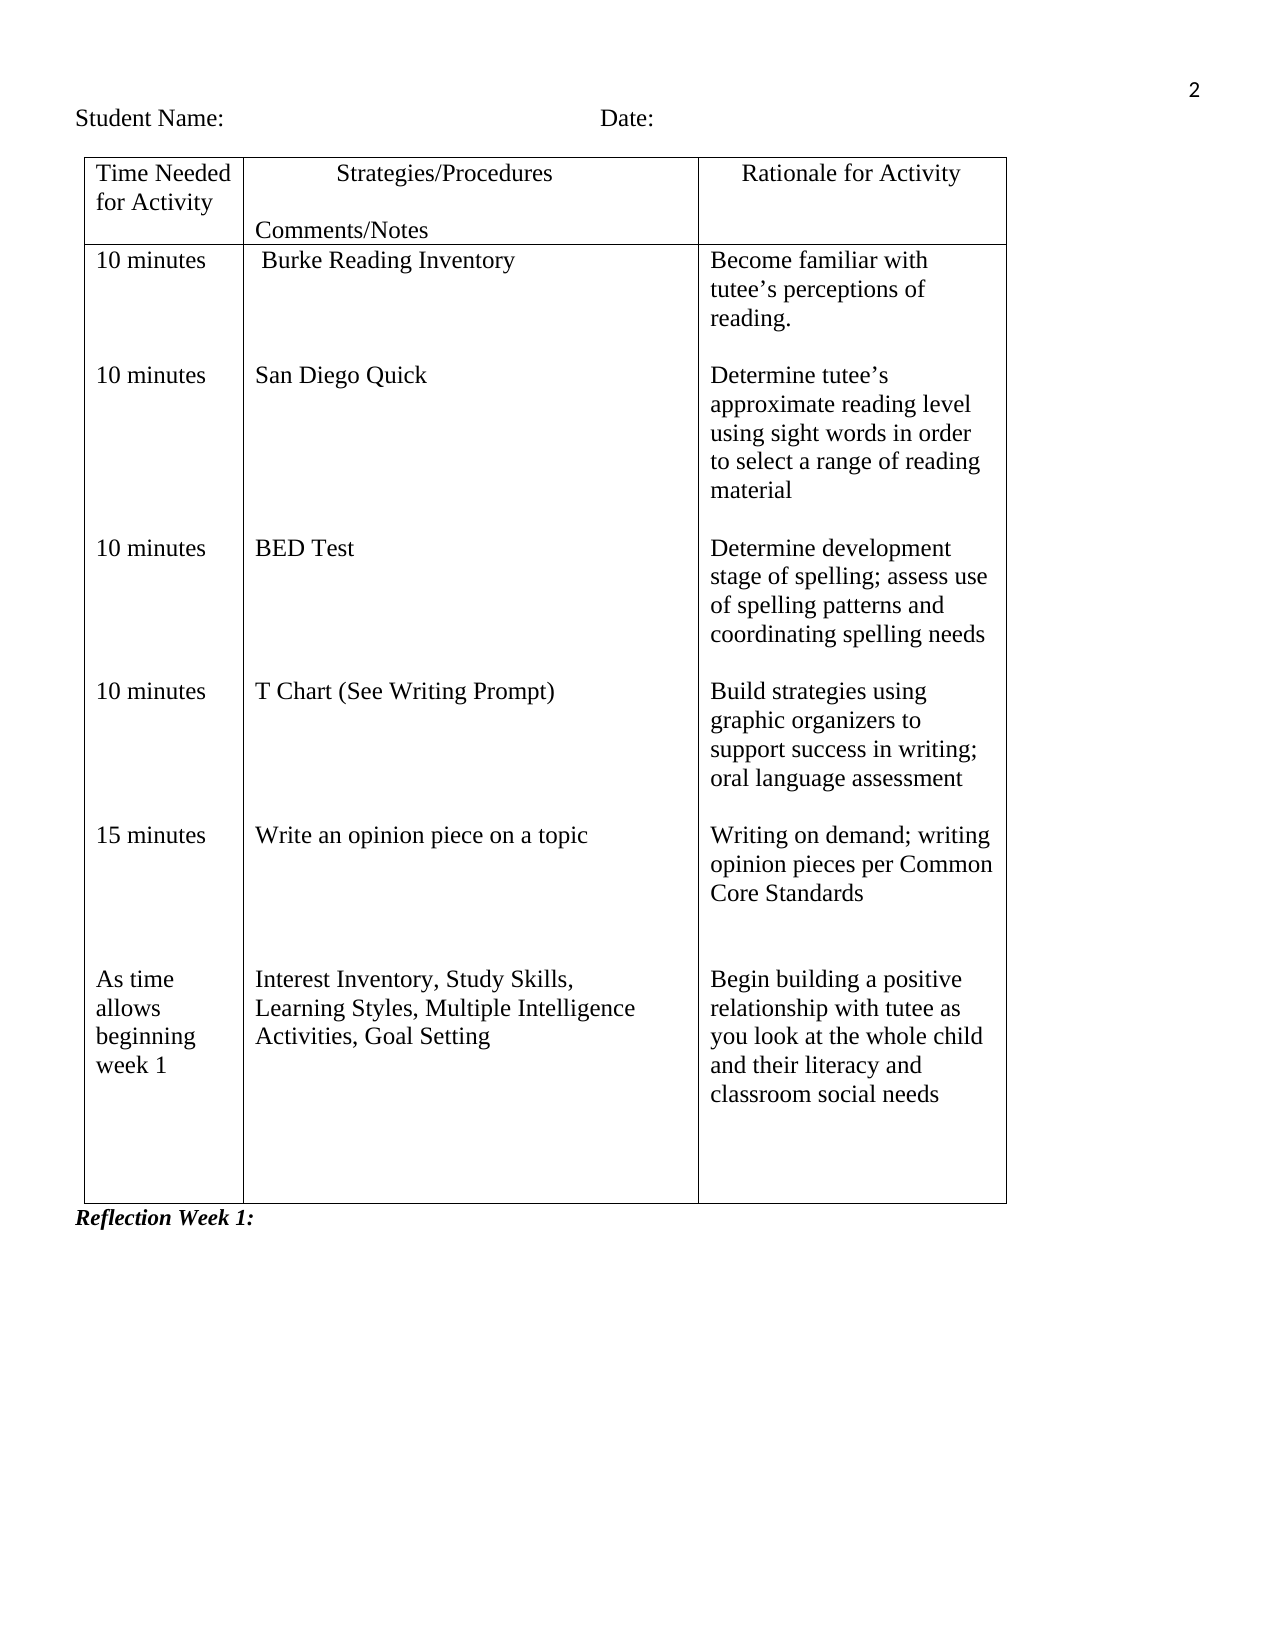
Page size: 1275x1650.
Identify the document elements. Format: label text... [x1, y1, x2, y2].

text Student Name: Date: [75, 103, 1200, 132]
table_header Rationale for Activity [699, 158, 1006, 244]
table_cell Become familiar with tutee’s perceptions of reading. Determine tutee’s approximate reading level using sight words in order to select a range of reading material Determine development stage of spelling; assess use of spelling patterns and coordinating spelling needs Build strategies using graphic organizers to support success in writing; oral language assessment Writing on demand; writing opinion pieces per Common Core Standards Begin building a positive relationship with tutee as you look at the whole child and their literacy and classroom social needs [699, 245, 1006, 1203]
text Reflection Week 1: [75, 1204, 1200, 1231]
table_header Strategies/Procedures Comments/Notes [244, 158, 698, 244]
table_cell Burke Reading Inventory San Diego Quick BED Test T Chart (See Writing Prompt) Write an opinion piece on a topic Interest Inventory, Study Skills, Learning Styles, Multiple Intelligence Activities, Goal Setting [244, 245, 698, 1203]
table_header Time Needed for Activity [85, 158, 243, 244]
table_cell 10 minutes 10 minutes 10 minutes 10 minutes 15 minutes As time allows beginning week 1 [85, 245, 243, 1203]
